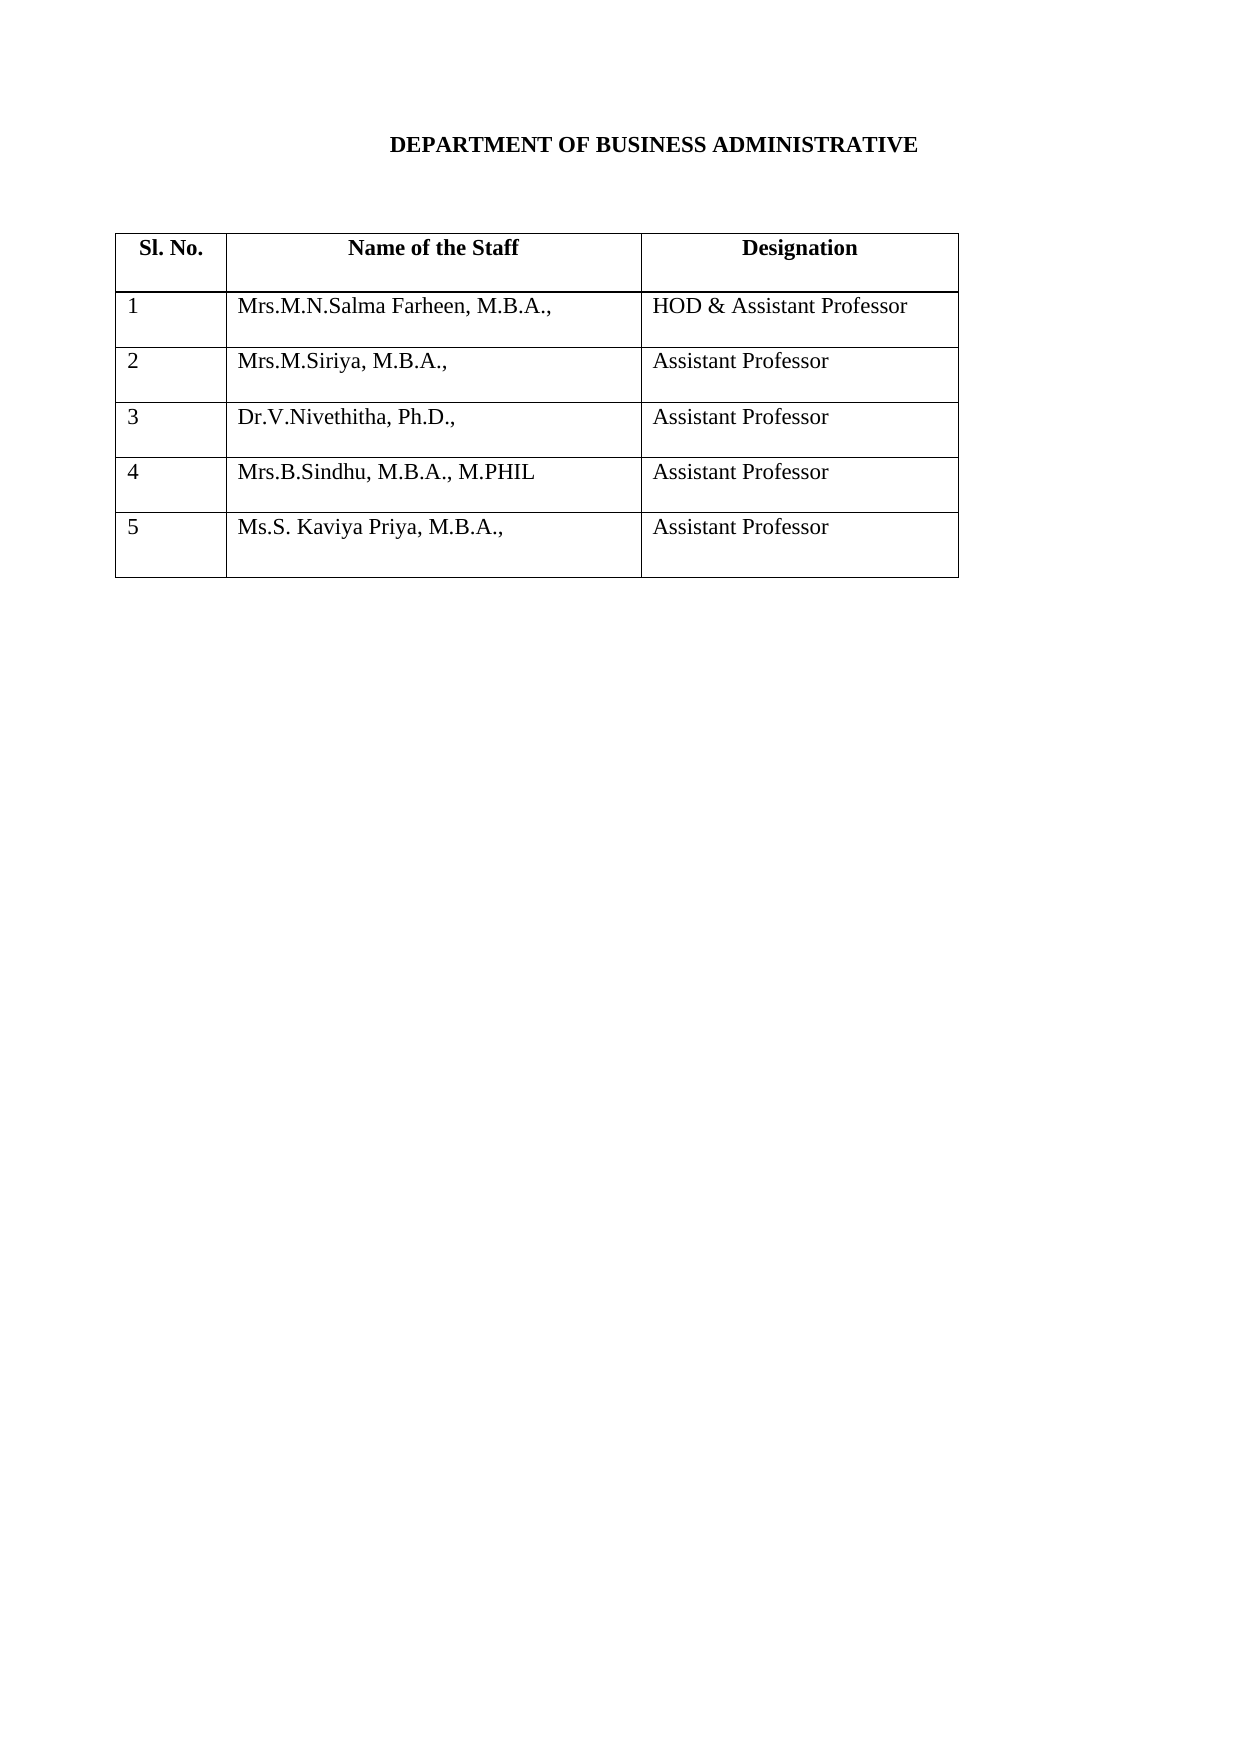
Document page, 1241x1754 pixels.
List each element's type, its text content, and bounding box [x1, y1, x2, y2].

table_cell 2 [116, 348, 226, 402]
table_cell 1 [116, 293, 226, 347]
table_cell Assistant Professor [642, 348, 958, 402]
table_cell Ms.S. Kaviya Priya, M.B.A., [227, 513, 641, 577]
table_header Designation [642, 234, 958, 291]
table_header Name of the Staff [227, 234, 641, 291]
table_cell 3 [116, 403, 226, 457]
table_cell HOD & Assistant Professor [642, 293, 958, 347]
table_header Sl. No. [116, 234, 226, 291]
table_cell 5 [116, 513, 226, 577]
table_cell Assistant Professor [642, 513, 958, 577]
text DEPARTMENT OF BUSINESS ADMINISTRATIVE [127, 131, 1181, 158]
table_cell Dr.V.Nivethitha, Ph.D., [227, 403, 641, 457]
table_cell Assistant Professor [642, 403, 958, 457]
table_cell Mrs.M.N.Salma Farheen, M.B.A., [227, 293, 641, 347]
table_cell 4 [116, 458, 226, 512]
table_cell Mrs.B.Sindhu, M.B.A., M.PHIL [227, 458, 641, 512]
table_cell Assistant Professor [642, 458, 958, 512]
table_cell Mrs.M.Siriya, M.B.A., [227, 348, 641, 402]
